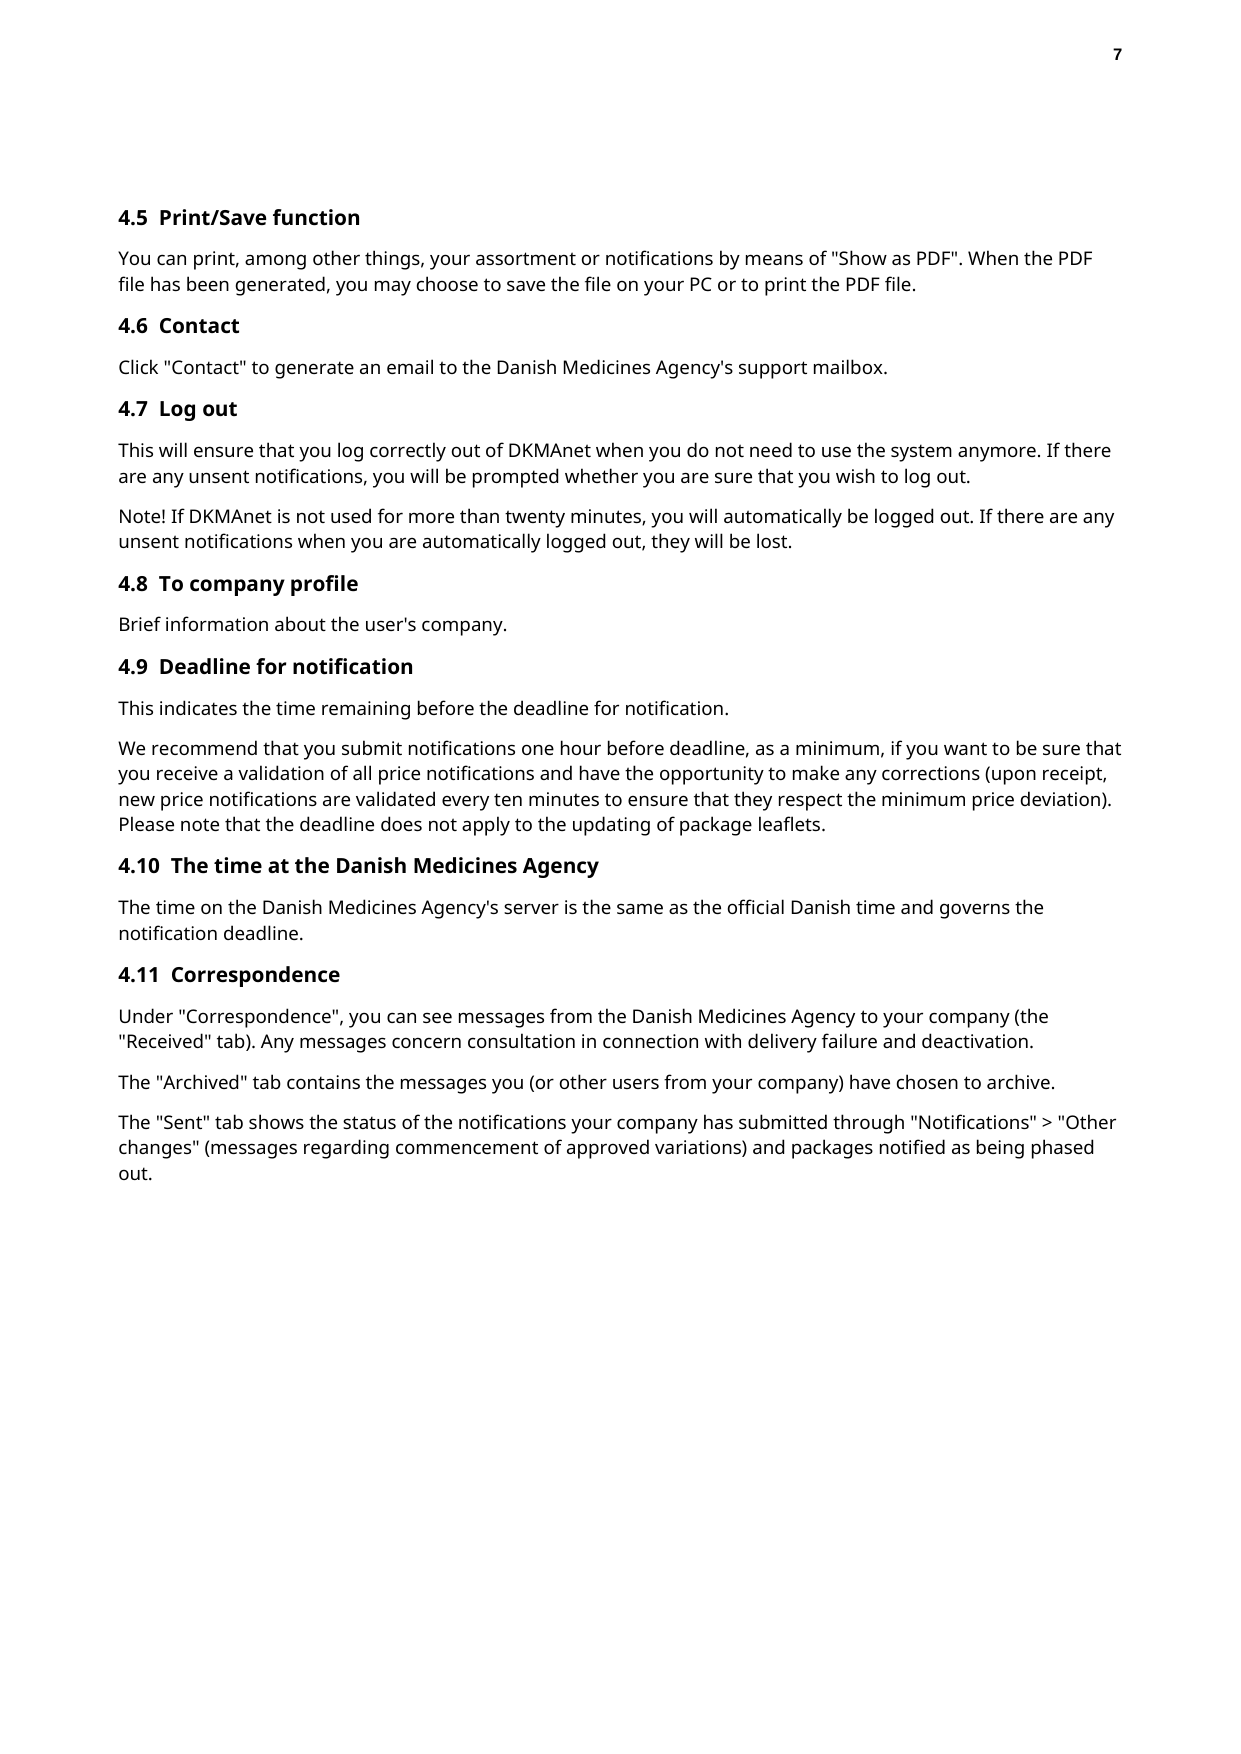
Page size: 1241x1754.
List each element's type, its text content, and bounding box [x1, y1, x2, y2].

text Click "Contact" to generate an email to the Danish Medicines Agency's support mailbox. [118, 354, 1122, 380]
text You can print, among other things, your assortment or notifications by means of "Show as PDF". When the PDF file has been generated, you may choose to save the file on your PC or to print the PDF file. [118, 246, 1122, 297]
subtitle Contact [118, 311, 1122, 340]
subtitle Log out [118, 394, 1122, 423]
text We recommend that you submit notifications one hour before deadline, as a minimum, if you want to be sure that you receive a validation of all price notifications and have the opportunity to make any corrections (upon receipt, new price notifications are validated every ten minutes to ensure that they respect the minimum price deviation). Please note that the deadline does not apply to the updating of package leaflets. [118, 735, 1122, 837]
subtitle Deadline for notification [118, 652, 1122, 680]
text This indicates the time remaining before the deadline for notification. [118, 695, 1122, 720]
subtitle Correspondence [118, 960, 1122, 989]
subtitle To company profile [118, 569, 1122, 597]
text Note! If DKMAnet is not used for more than twenty minutes, you will automatically be logged out. If there are any unsent notifications when you are automatically logged out, they will be lost. [118, 503, 1122, 554]
subtitle Print/Save function [118, 203, 1122, 231]
text Brief information about the user's company. [118, 612, 1122, 637]
text The time on the Danish Medicines Agency's server is the same as the official Danish time and governs the notification deadline. [118, 895, 1122, 946]
subtitle The time at the Danish Medicines Agency [118, 852, 1122, 880]
text This will ensure that you log correctly out of DKMAnet when you do not need to use the system anymore. If there are any unsent notifications, you will be prompted whether you are sure that you wish to log out. [118, 437, 1122, 488]
text The "Archived" tab contains the messages you (or other users from your company) have chosen to archive. [118, 1069, 1122, 1094]
text The "Sent" tab shows the status of the notifications your company has submitted through "Notifications" > "Other changes" (messages regarding commencement of approved variations) and packages notified as being phased out. [118, 1109, 1122, 1186]
text Under "Correspondence", you can see messages from the Danish Medicines Agency to your company (the "Received" tab). Any messages concern consultation in connection with delivery failure and deactivation. [118, 1003, 1122, 1054]
